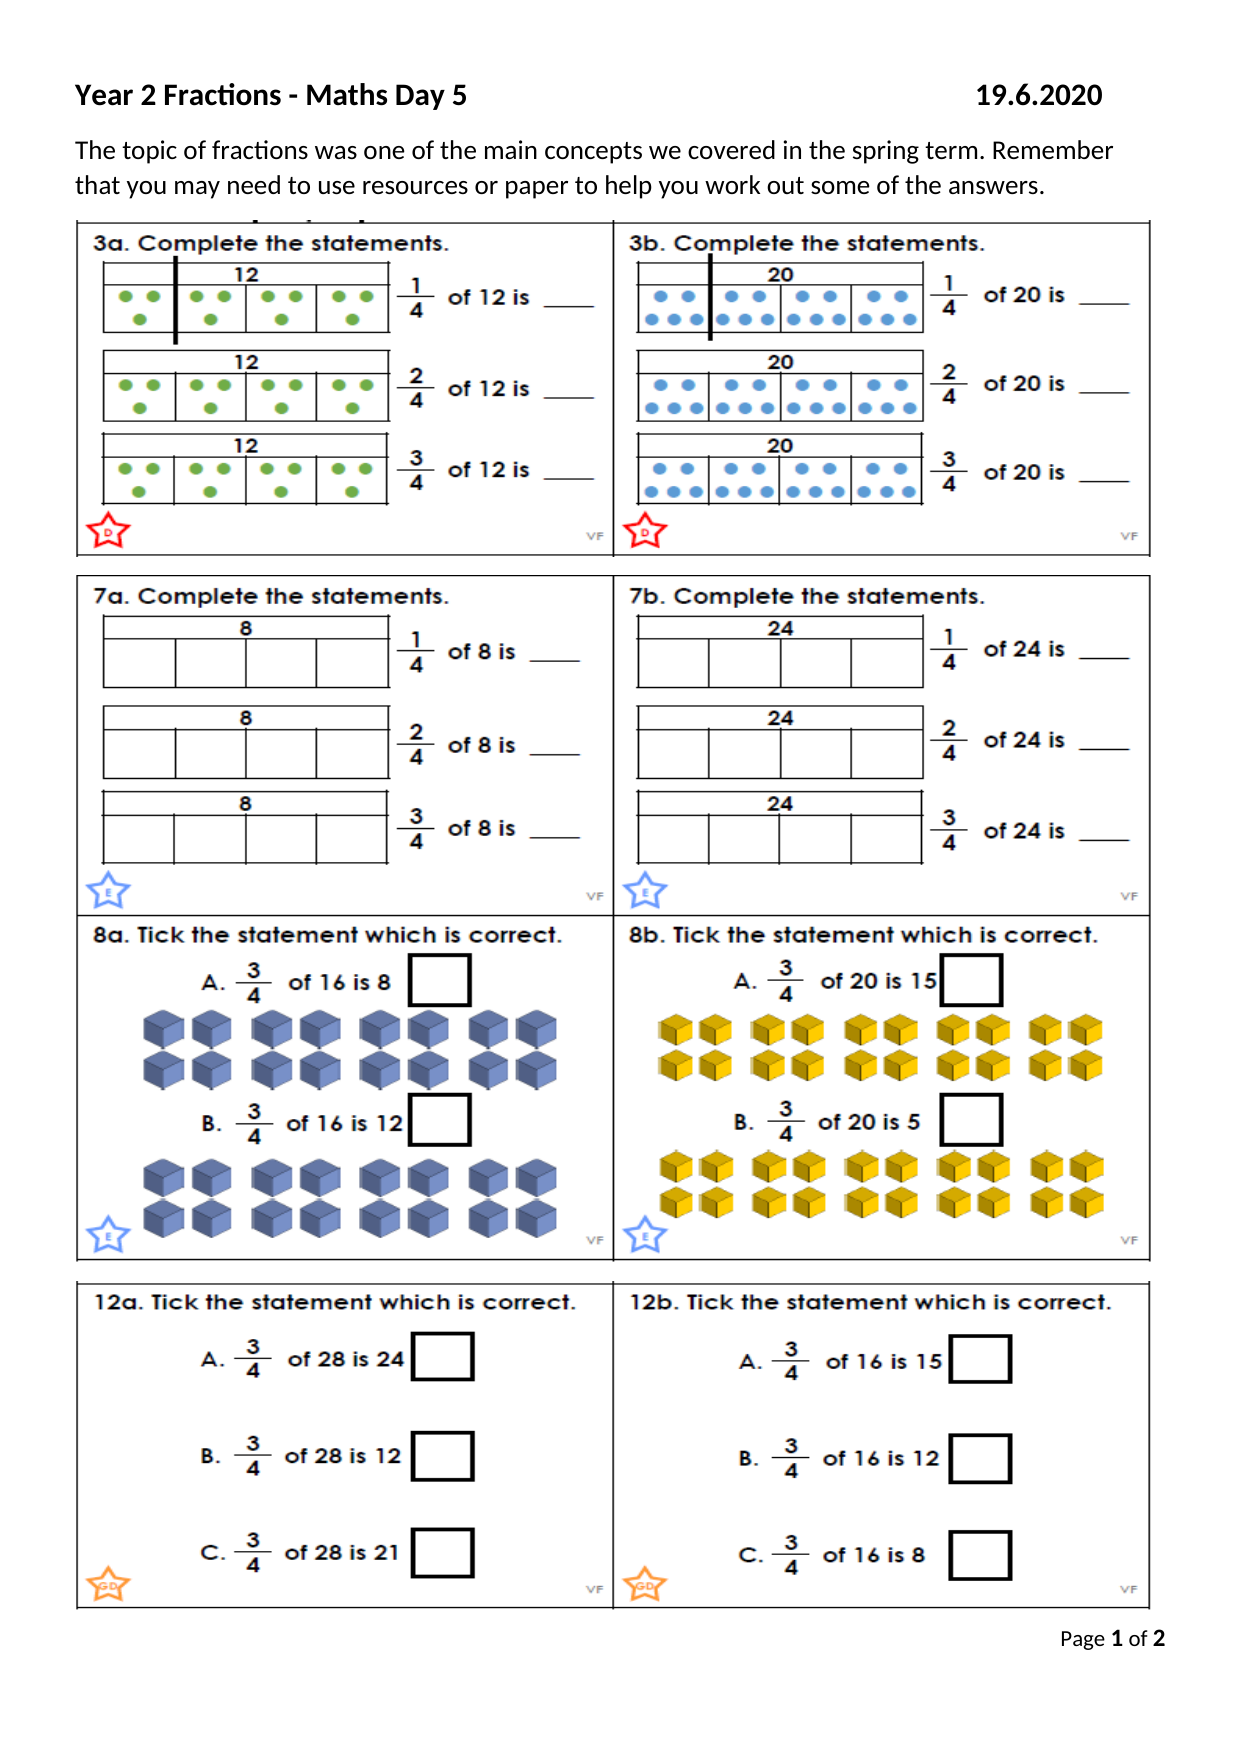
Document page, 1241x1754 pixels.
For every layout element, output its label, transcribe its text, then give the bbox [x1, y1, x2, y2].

text The topic of fractions was one of the main concepts we covered in the spring term. Remember that you may need to use resources or paper to help you work out some of the answers. [75, 133, 1165, 201]
picture [75, 220, 1154, 557]
picture [75, 575, 1154, 1263]
text Year 2 Fractions - Maths Day 5 19.6.2020 [75, 75, 1165, 113]
picture [75, 1281, 1155, 1612]
